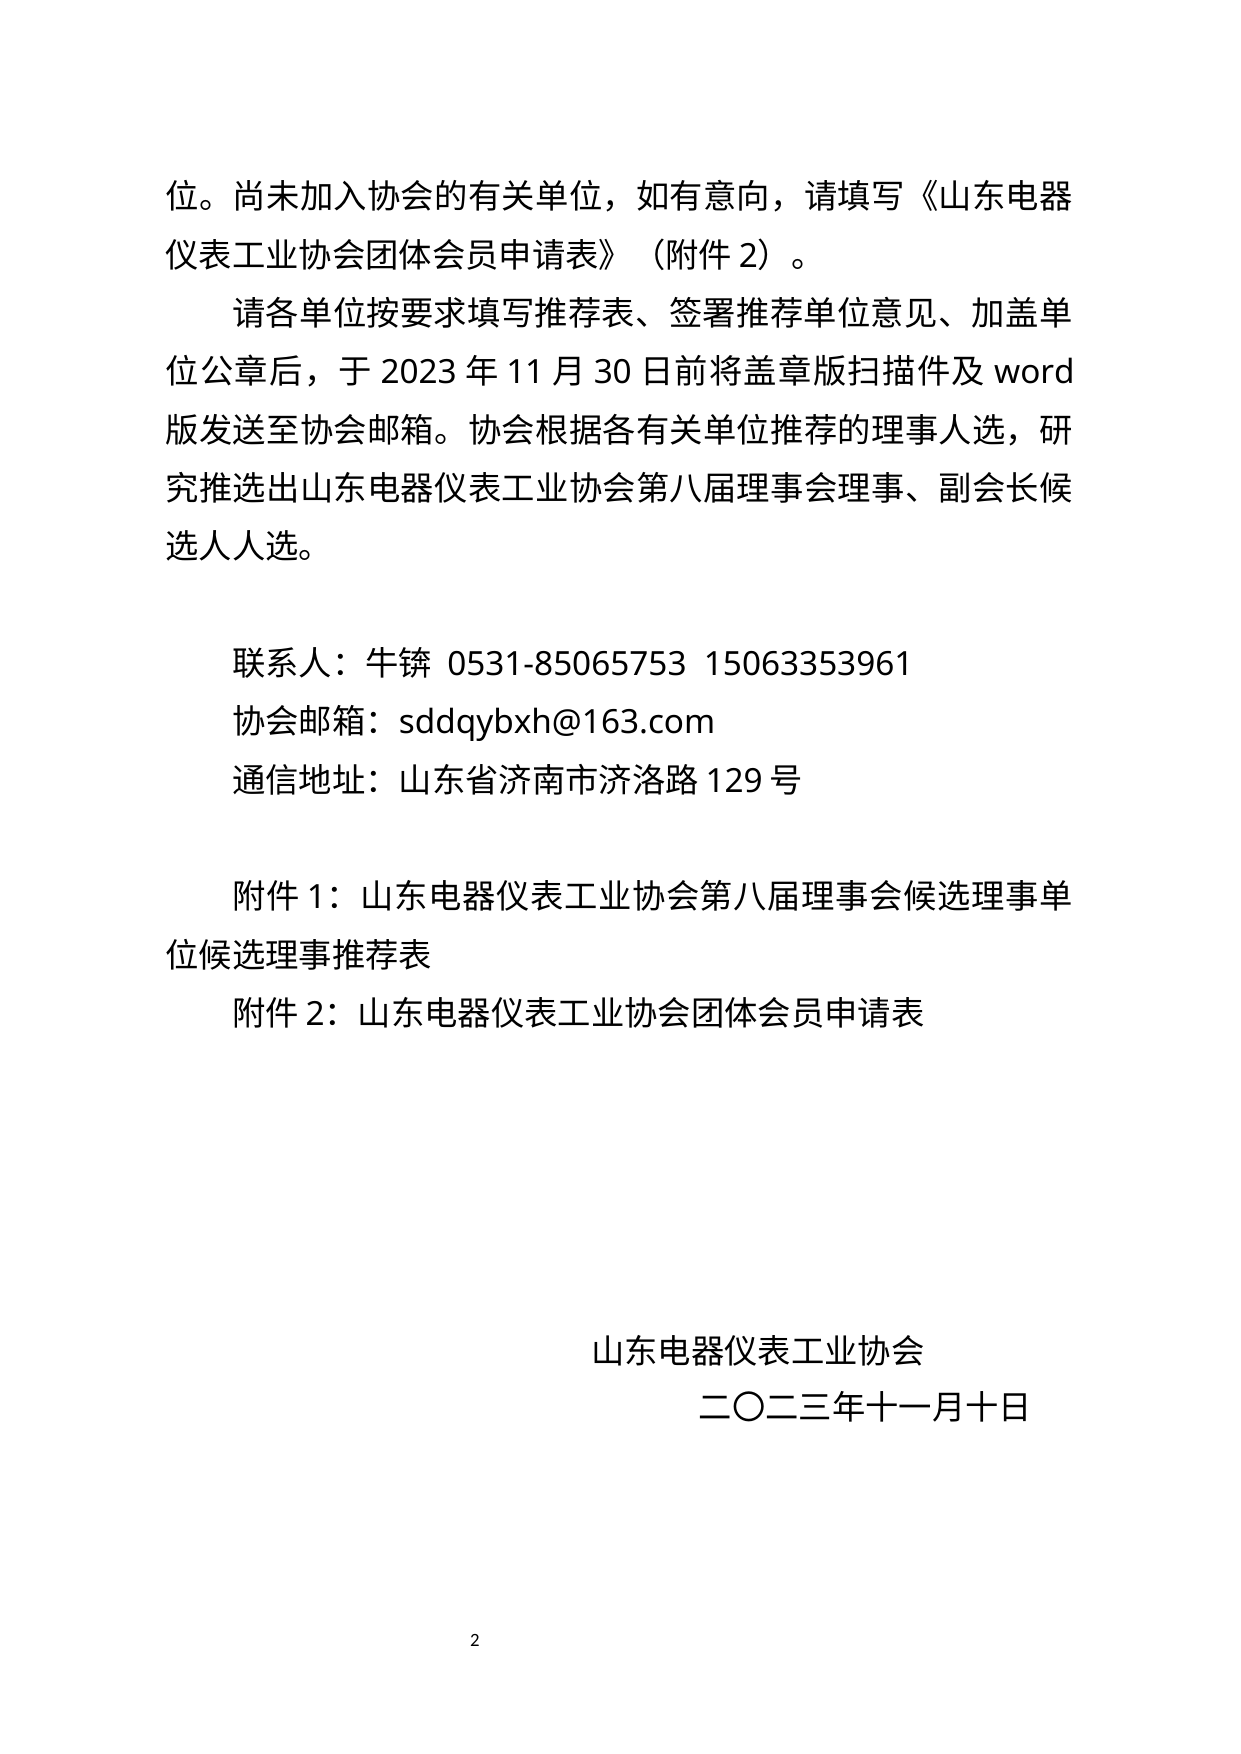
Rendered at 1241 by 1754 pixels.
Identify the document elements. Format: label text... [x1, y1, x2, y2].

text 请各单位按要求填写推荐表、签署推荐单位意见、加盖单位公章后，于2023年11月30日前将盖章版扫描件及word版发送至协会邮箱。协会根据各有关单位推荐的理事人选，研究推选出山东电器仪表工业协会第八届理事会理事、副会长候选人人选。 [165, 279, 1075, 570]
text 附件1：山东电器仪表工业协会第八届理事会候选理事单位候选理事推荐表 [165, 862, 1075, 979]
text 二〇二三年十一月十日 [165, 1374, 1075, 1431]
text 附件2：山东电器仪表工业协会团体会员申请表 [165, 979, 1075, 1037]
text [165, 162, 1075, 279]
text 山东电器仪表工业协会 [165, 1318, 1075, 1374]
text 协会邮箱：sddqybxh@163.com [165, 687, 1075, 745]
text 通信地址：山东省济南市济洛路129号 [165, 745, 1075, 804]
text 联系人：牛锛 0531-85065753 15063353961 [165, 629, 1075, 687]
